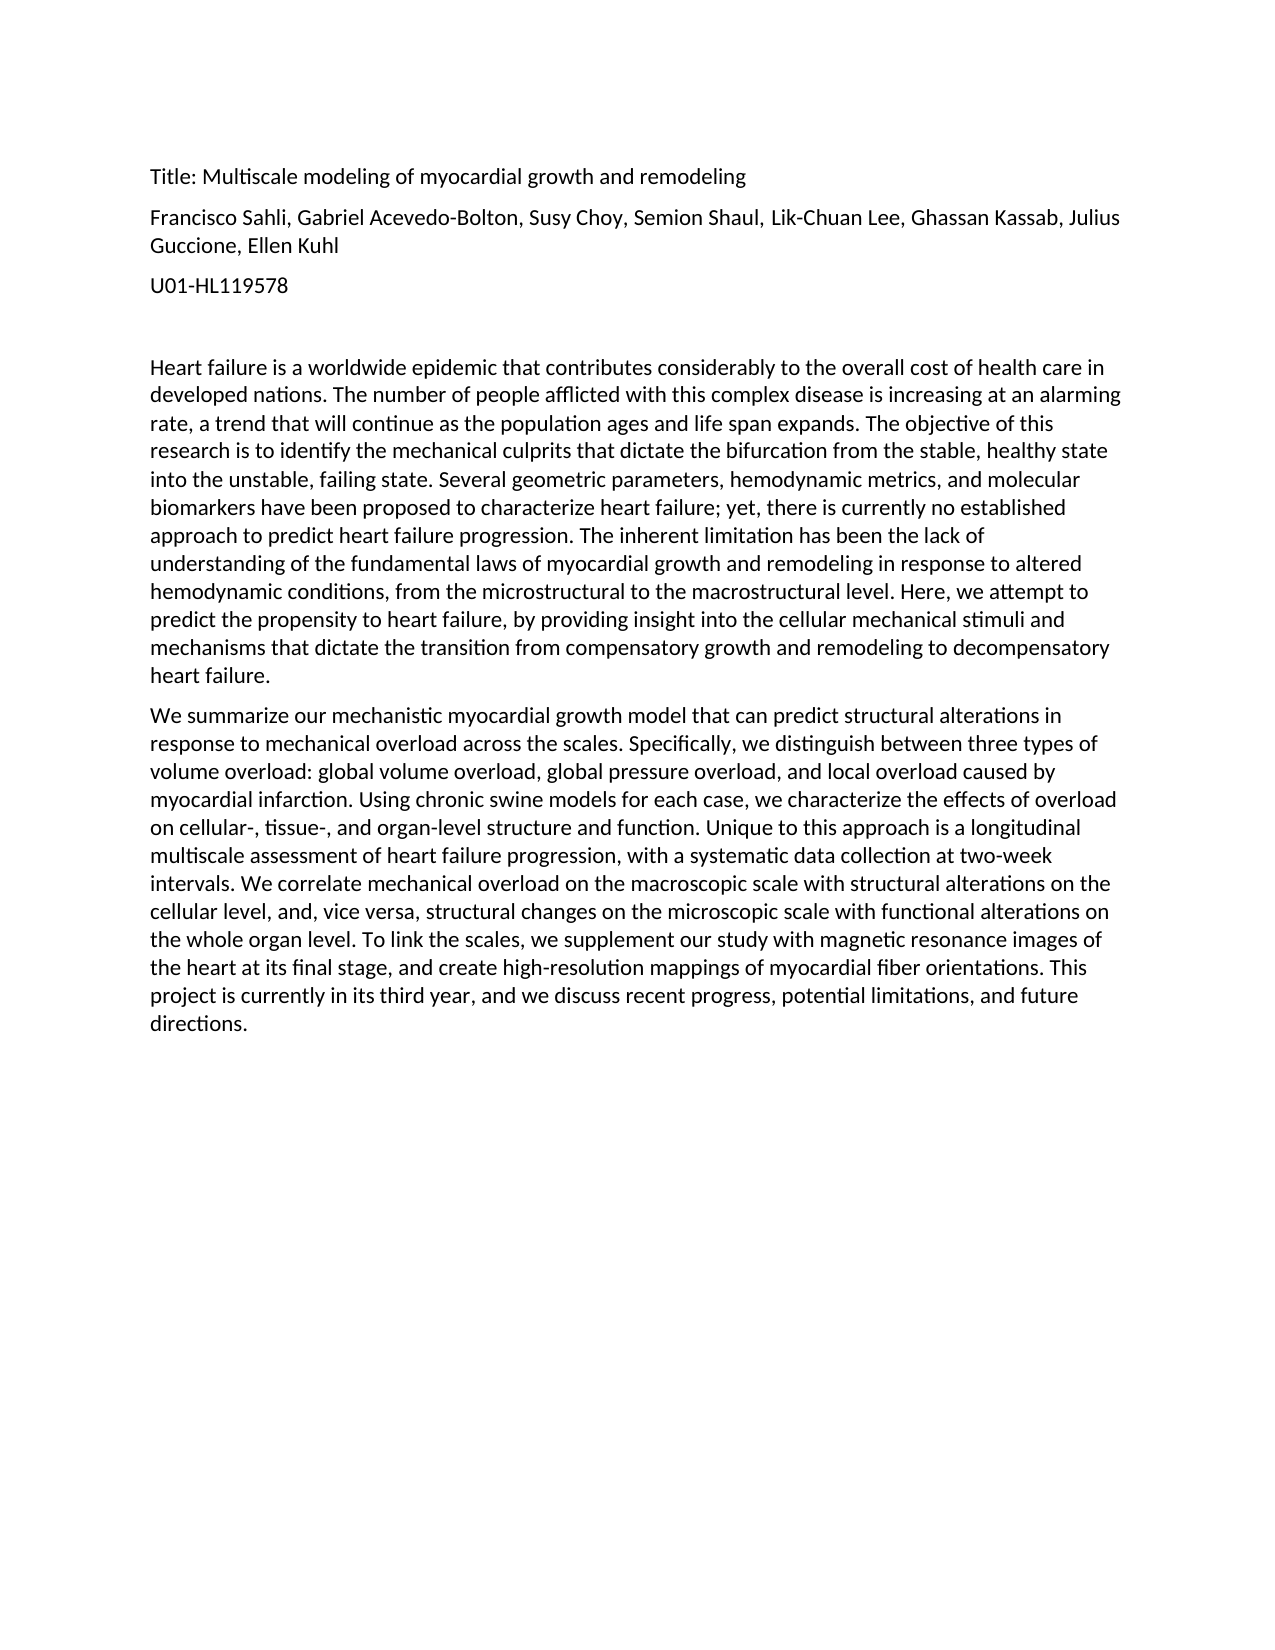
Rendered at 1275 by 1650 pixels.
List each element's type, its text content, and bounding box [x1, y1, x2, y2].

text Title: Multiscale modeling of myocardial growth and remodeling [150, 162, 1125, 191]
text U01-HL119578 [150, 272, 1125, 299]
text Heart failure is a worldwide epidemic that contributes considerably to the overall cost of health care in developed nations. The number of people afflicted with this complex disease is increasing at an alarming rate, a trend that will continue as the population ages and life span expands. The objective of this research is to identify the mechanical culprits that dictate the bifurcation from the stable, healthy state into the unstable, failing state. Several geometric parameters, hemodynamic metrics, and molecular biomarkers have been proposed to characterize heart failure; yet, there is currently no established approach to predict heart failure progression. The inherent limitation has been the lack of understanding of the fundamental laws of myocardial growth and remodeling in response to altered hemodynamic conditions, from the microstructural to the macrostructural level. Here, we attempt to predict the propensity to heart failure, by providing insight into the cellular mechanical stimuli and mechanisms that dictate the transition from compensatory growth and remodeling to decompensatory heart failure. [150, 353, 1125, 689]
text Francisco Sahli, Gabriel Acevedo-Bolton, Susy Choy, Semion Shaul, Lik-Chuan Lee, Ghassan Kassab, Julius Guccione, Ellen Kuhl [150, 203, 1125, 259]
text We summarize our mechanistic myocardial growth model that can predict structural alterations in response to mechanical overload across the scales. Specifically, we distinguish between three types of volume overload: global volume overload, global pressure overload, and local overload caused by myocardial infarction. Using chronic swine models for each case, we characterize the effects of overload on cellular-, tissue-, and organ-level structure and function. Unique to this approach is a longitudinal multiscale assessment of heart failure progression, with a systematic data collection at two-week intervals. We correlate mechanical overload on the macroscopic scale with structural alterations on the cellular level, and, vice versa, structural changes on the microscopic scale with functional alterations on the whole organ level. To link the scales, we supplement our study with magnetic resonance images of the heart at its final stage, and create high-resolution mappings of myocardial fiber orientations. This project is currently in its third year, and we discuss recent progress, potential limitations, and future directions. [150, 701, 1125, 1038]
